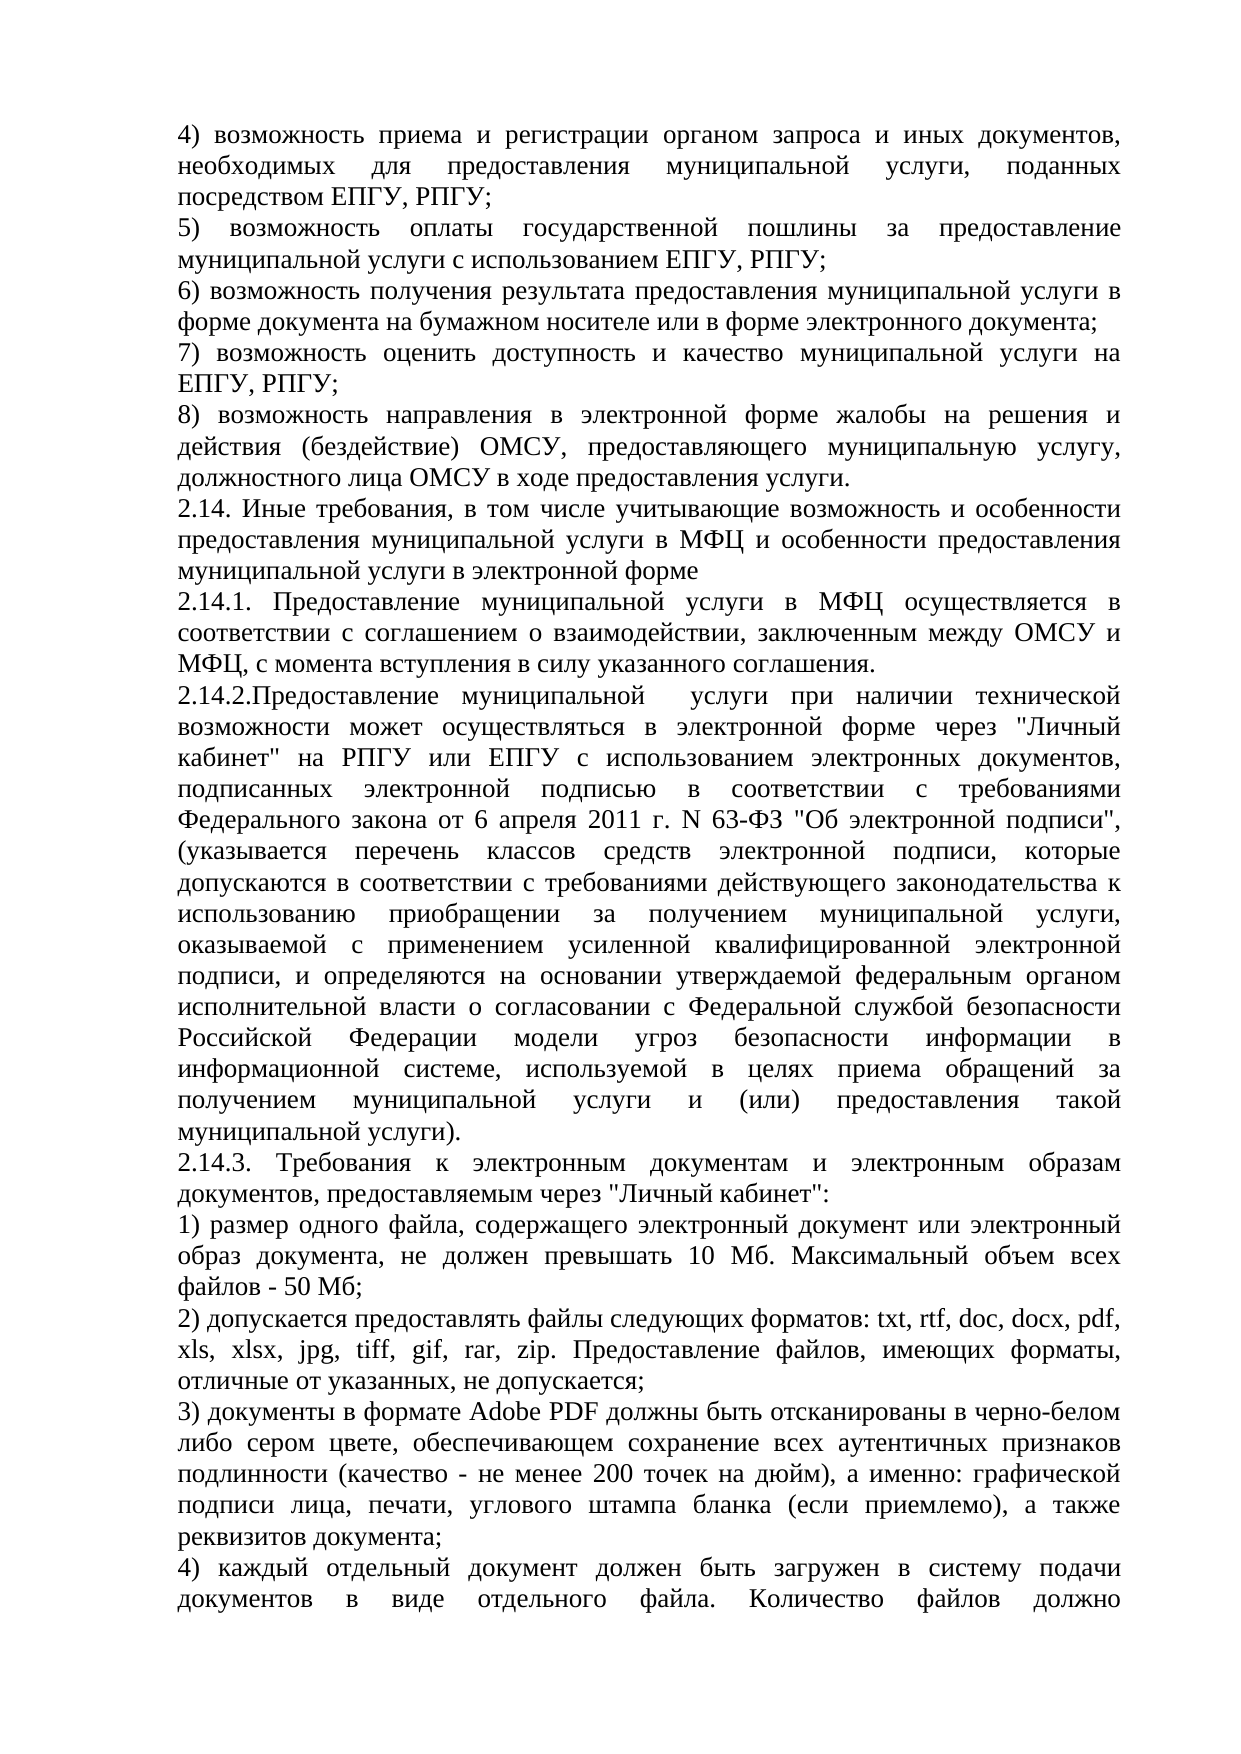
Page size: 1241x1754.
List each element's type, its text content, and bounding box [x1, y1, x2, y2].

text 2.14.1. Предоставление муниципальной услуги в МФЦ осуществляется в соответствии с соглашением о взаимодействии, заключенным между ОМСУ и МФЦ, с момента вступления в силу указанного соглашения. [177, 585, 1122, 679]
text 8) возможность направления в электронной форме жалобы на решения и действия (бездействие) ОМСУ, предоставляющего муниципальную услугу, должностного лица ОМСУ в ходе предоставления услуги. [177, 398, 1122, 492]
text 7) возможность оценить доступность и качество муниципальной услуги на ЕПГУ, РПГУ; [177, 336, 1122, 398]
text 4) возможность приема и регистрации органом запроса и иных документов, необходимых для предоставления муниципальной услуги, поданных посредством ЕПГУ, РПГУ; [177, 118, 1122, 212]
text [177, 1551, 1122, 1613]
text 2) допускается предоставлять файлы следующих форматов: txt, rtf, doc, docx, pdf, xls, xlsx, jpg, tiff, gif, rar, zip. Предоставление файлов, имеющих форматы, отличные от указанных, не допускается; [177, 1302, 1122, 1395]
text 6) возможность получения результата предоставления муниципальной услуги в форме документа на бумажном носителе или в форме электронного документа; [177, 274, 1122, 336]
text 5) возможность оплаты государственной пошлины за предоставление муниципальной услуги с использованием ЕПГУ, РПГУ; [177, 212, 1122, 274]
text 1) размер одного файла, содержащего электронный документ или электронный образ документа, не должен превышать 10 Мб. Максимальный объем всех файлов - 50 Мб; [177, 1208, 1122, 1302]
text 2.14. Иные требования, в том числе учитывающие возможность и особенности предоставления муниципальной услуги в МФЦ и особенности предоставления муниципальной услуги в электронной форме [177, 492, 1122, 585]
text 2.14.2.Предоставление муниципальной услуги при наличии технической возможности может осуществляться в электронной форме через "Личный кабинет" на РПГУ или ЕПГУ с использованием электронных документов, подписанных электронной подписью в соответствии с требованиями Федерального закона от 6 апреля 2011 г. N 63-ФЗ "Об электронной подписи", (указывается перечень классов средств электронной подписи, которые допускаются в соответствии с требованиями действующего законодательства к использованию приобращении за получением муниципальной услуги, оказываемой с применением усиленной квалифицированной электронной подписи, и определяются на основании утверждаемой федеральным органом исполнительной власти о согласовании с Федеральной службой безопасности Российской Федерации модели угроз безопасности информации в информационной системе, используемой в целях приема обращений за получением муниципальной услуги и (или) предоставления такой муниципальной услуги). [177, 679, 1122, 1146]
text 2.14.3. Требования к электронным документам и электронным образам документов, предоставляемым через "Личный кабинет": [177, 1146, 1122, 1208]
text 3) документы в формате Adobe PDF должны быть отсканированы в черно-белом либо сером цвете, обеспечивающем сохранение всех аутентичных признаков подлинности (качество - не менее 200 точек на дюйм), а именно: графической подписи лица, печати, углового штампа бланка (если приемлемо), а также реквизитов документа; [177, 1395, 1122, 1551]
